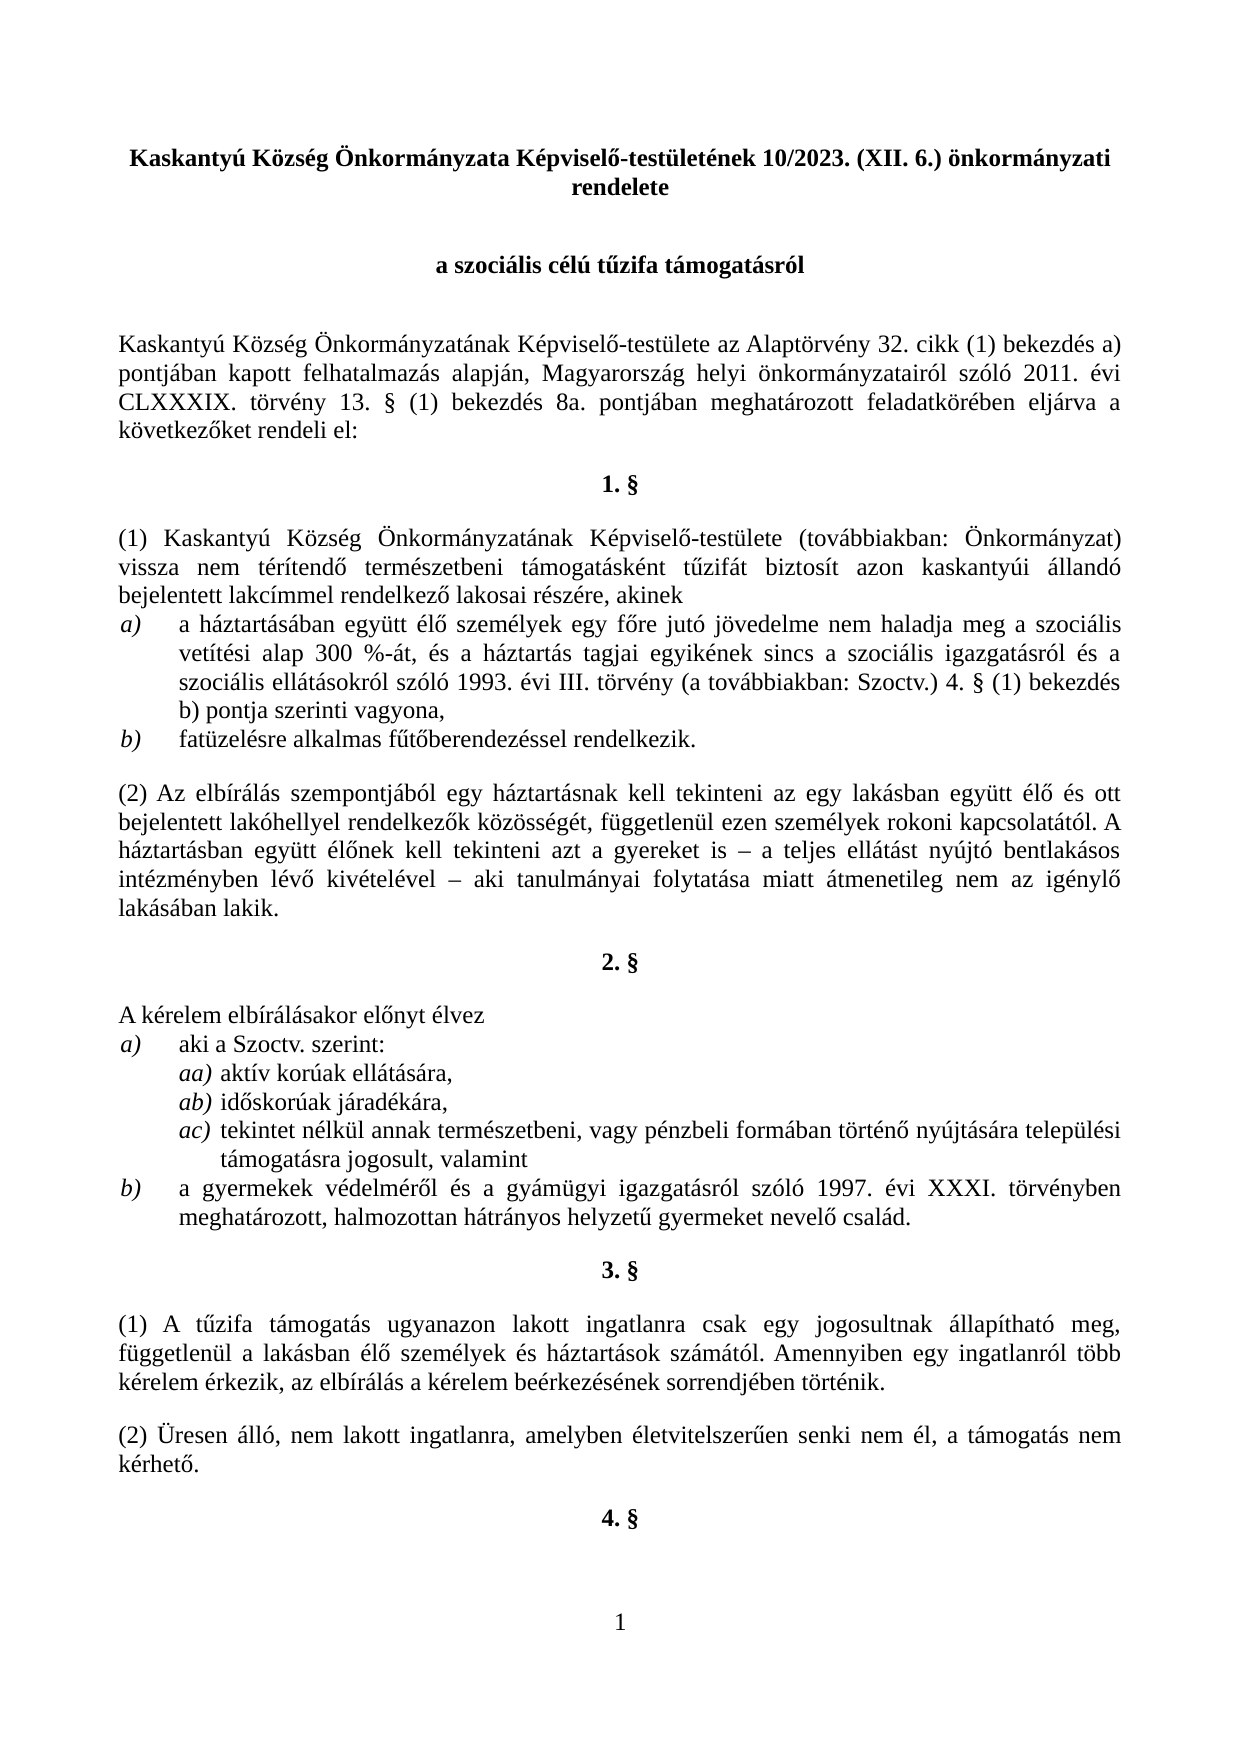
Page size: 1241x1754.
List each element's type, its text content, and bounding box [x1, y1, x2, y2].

text Kaskantyú Község Önkormányzatának Képviselő-testülete az Alaptörvény 32. cikk (1) bekezdés a) pontjában kapott felhatalmazás alapján, Magyarország helyi önkormányzatairól szóló 2011. évi CLXXXIX. törvény 13. § (1) bekezdés 8a. pontjában meghatározott feladatkörében eljárva a következőket rendeli el: [118, 329, 1122, 444]
text 1. § [118, 469, 1122, 498]
text A kérelem elbírálásakor előnyt élvez [118, 1001, 1122, 1029]
text 2. § [118, 947, 1122, 976]
text (2) Az elbírálás szempontjából egy háztartásnak kell tekinteni az egy lakásban együtt élő és ott bejelentett lakóhellyel rendelkezők közösségét, függetlenül ezen személyek rokoni kapcsolatától. A háztartásban együtt élőnek kell tekinteni azt a gyereket is – a teljes ellátást nyújtó bentlakásos intézményben lévő kivételével – aki tanulmányai folytatása miatt átmenetileg nem az igénylő lakásában lakik. [118, 778, 1122, 922]
text ac) tekintet nélkül annak természetbeni, vagy pénzbeli formában történő nyújtására települési támogatásra jogosult, valamint [178, 1116, 1122, 1173]
text a szociális célú tűzifa támogatásról [118, 251, 1122, 279]
text 4. § [118, 1503, 1122, 1532]
text Kaskantyú Község Önkormányzata Képviselő-testületének 10/2023. (XII. 6.) önkormányzati rendelete [118, 143, 1122, 201]
text ab) időskorúak járadékára, [178, 1087, 1122, 1116]
text (2) Üresen álló, nem lakott ingatlanra, amelyben életvitelszerűen senki nem él, a támogatás nem kérhető. [118, 1421, 1122, 1478]
text 3. § [118, 1256, 1122, 1284]
text b) fatüzelésre alkalmas fűtőberendezéssel rendelkezik. [120, 724, 1122, 753]
text a) a háztartásában együtt élő személyek egy főre jutó jövedelme nem haladja meg a szociális vetítési alap 300 %-át, és a háztartás tagjai egyikének sincs a szociális igazgatásról és a szociális ellátásokról szóló 1993. évi III. törvény (a továbbiakban: Szoctv.) 4. § (1) bekezdés b) pontja szerinti vagyona, [120, 609, 1122, 724]
text (1) A tűzifa támogatás ugyanazon lakott ingatlanra csak egy jogosultnak állapítható meg, függetlenül a lakásban élő személyek és háztartások számától. Amennyiben egy ingatlanról több kérelem érkezik, az elbírálás a kérelem beérkezésének sorrendjében történik. [118, 1309, 1122, 1396]
text aa) aktív korúak ellátására, [178, 1058, 1122, 1087]
text a) aki a Szoctv. szerint: [120, 1029, 1122, 1058]
text (1) Kaskantyú Község Önkormányzatának Képviselő-testülete (továbbiakban: Önkormányzat) vissza nem térítendő természetbeni támogatásként tűzifát biztosít azon kaskantyúi állandó bejelentett lakcímmel rendelkező lakosai részére, akinek [118, 523, 1122, 609]
text b) a gyermekek védelméről és a gyámügyi igazgatásról szóló 1997. évi XXXI. törvényben meghatározott, halmozottan hátrányos helyzetű gyermeket nevelő család. [120, 1173, 1122, 1231]
